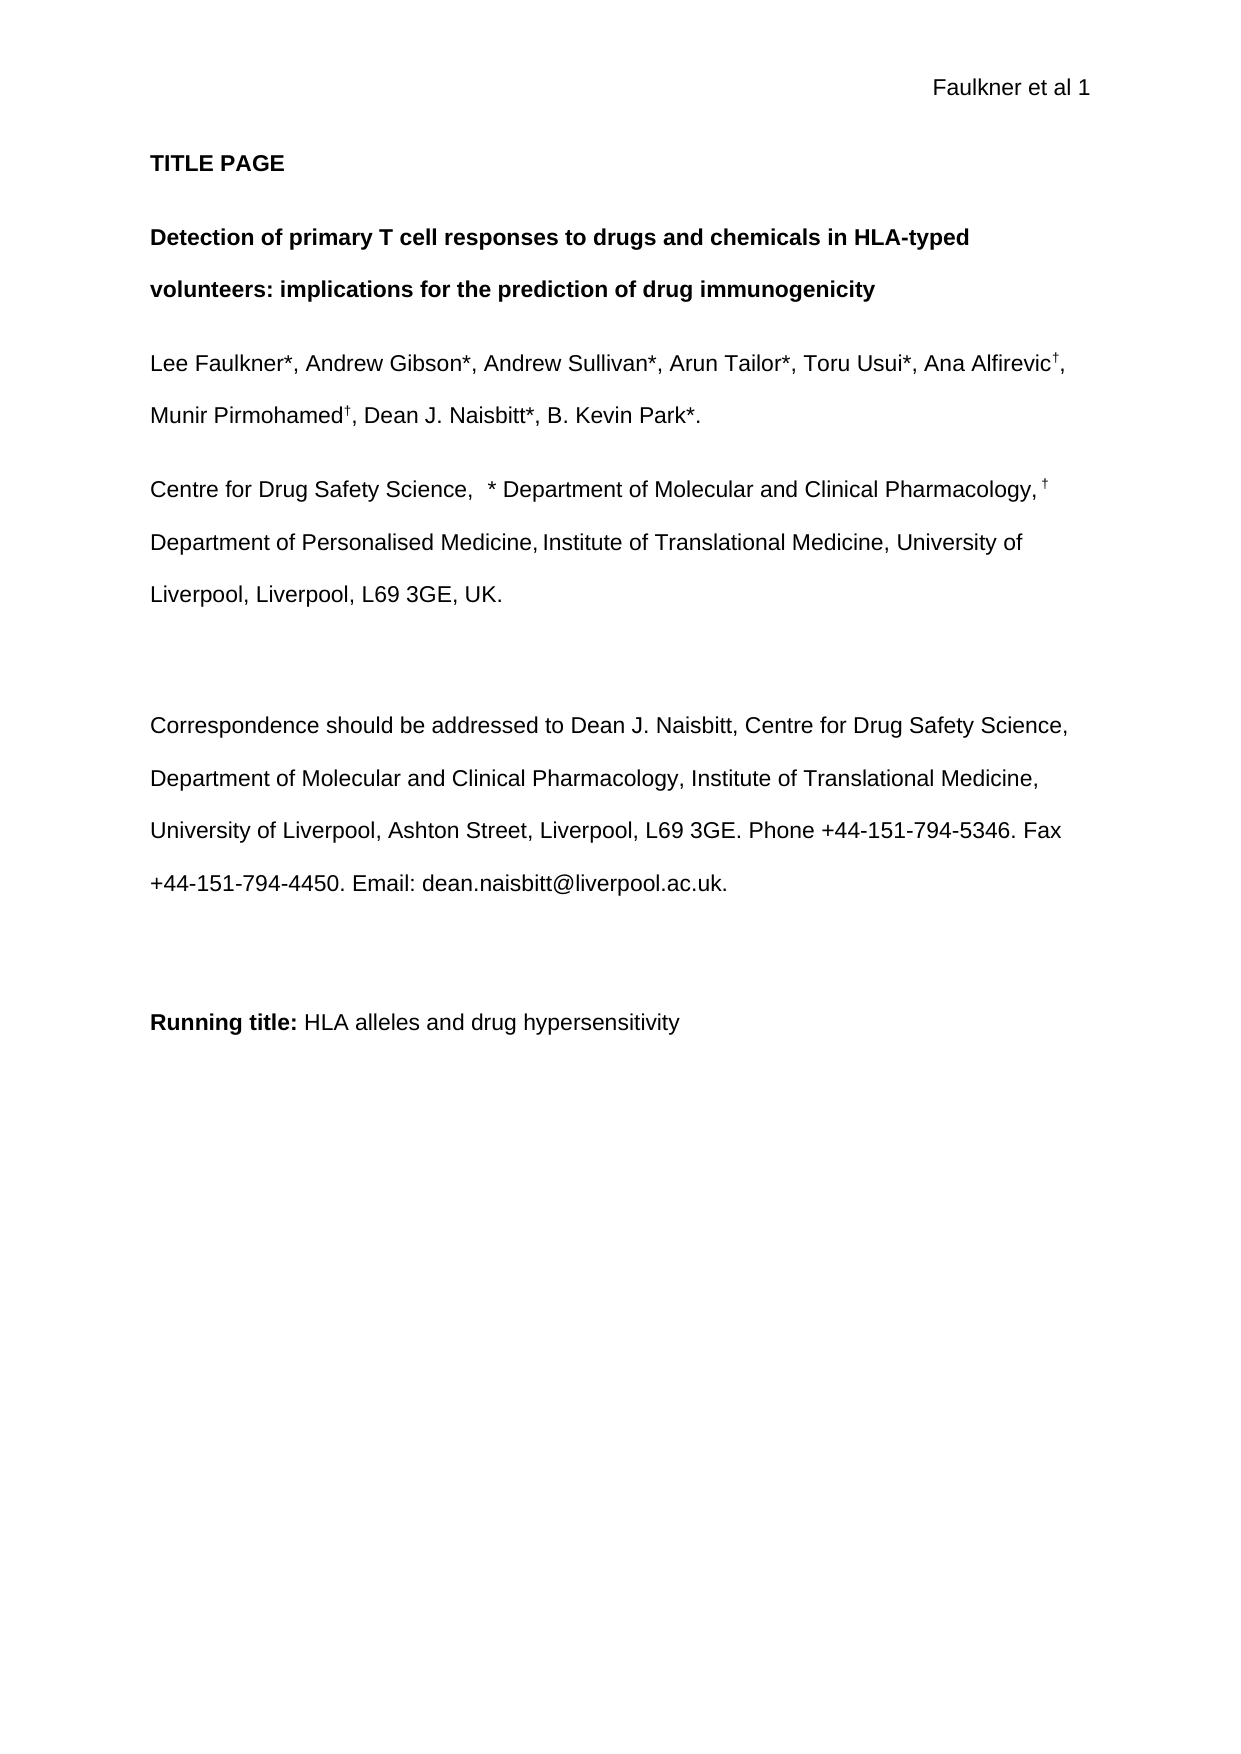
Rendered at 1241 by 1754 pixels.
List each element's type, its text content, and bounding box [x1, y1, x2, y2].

text Detection of primary T cell responses to drugs and chemicals in HLA-typed volunteers: implications for the prediction of drug immunogenicity [150, 223, 1090, 303]
text Running title: HLA alleles and drug hypersensitivity [150, 1009, 1090, 1035]
text Correspondence should be addressed to Dean J. Naisbitt, Centre for Drug Safety Science, Department of Molecular and Clinical Pharmacology, Institute of Translational Medicine, University of Liverpool, Ashton Street, Liverpool, L69 3GE. Phone +44-151-794-5346. Fax +44-151-794-4450. Email: dean.naisbitt@liverpool.ac.uk. [150, 712, 1090, 896]
text Centre for Drug Safety Science, * Department of Molecular and Clinical Pharmacology, † Department of Personalised Medicine, Institute of Translational Medicine, University of Liverpool, Liverpool, L69 3GE, UK. [150, 476, 1090, 608]
text Lee Faulkner*, Andrew Gibson*, Andrew Sullivan*, Arun Tailor*, Toru Usui*, Ana Alfirevic†, Munir Pirmohamed†, Dean J. Naisbitt*, B. Kevin Park*. [150, 350, 1090, 429]
text TITLE PAGE [150, 150, 1090, 176]
